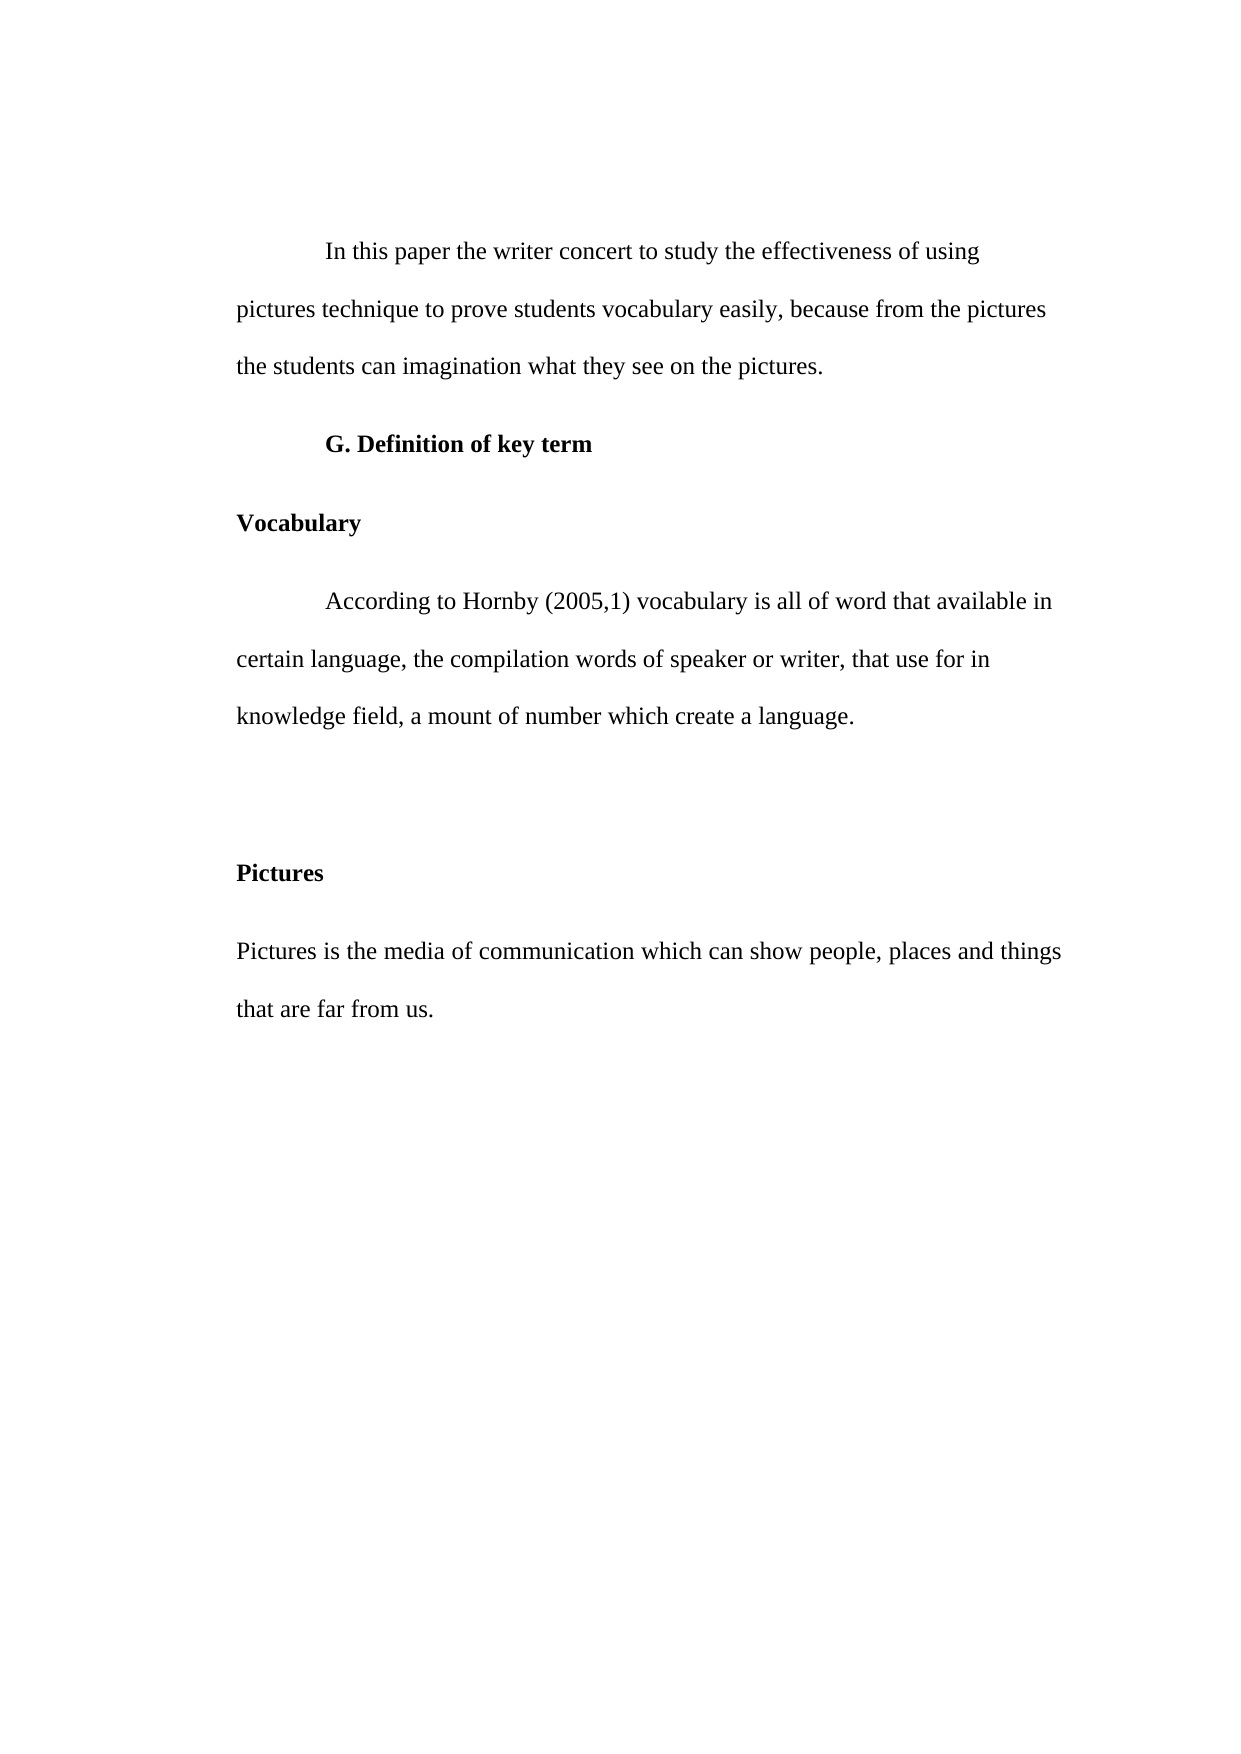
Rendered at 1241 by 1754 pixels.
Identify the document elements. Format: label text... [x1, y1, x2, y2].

text Pictures [236, 858, 1063, 887]
text Vocabulary [236, 508, 1063, 537]
text According to Hornby (2005,1) vocabulary is all of word that available in certain language, the compilation words of speaker or writer, that use for in knowledge field, a mount of number which create a language. [236, 586, 1063, 730]
text In this paper the writer concert to study the effectiveness of using pictures technique to prove students vocabulary easily, because from the pictures the students can imagination what they see on the pictures. [236, 236, 1063, 380]
text G. Definition of key term [236, 429, 1063, 458]
text Pictures is the media of communication which can show people, places and things that are far from us. [236, 936, 1063, 1022]
